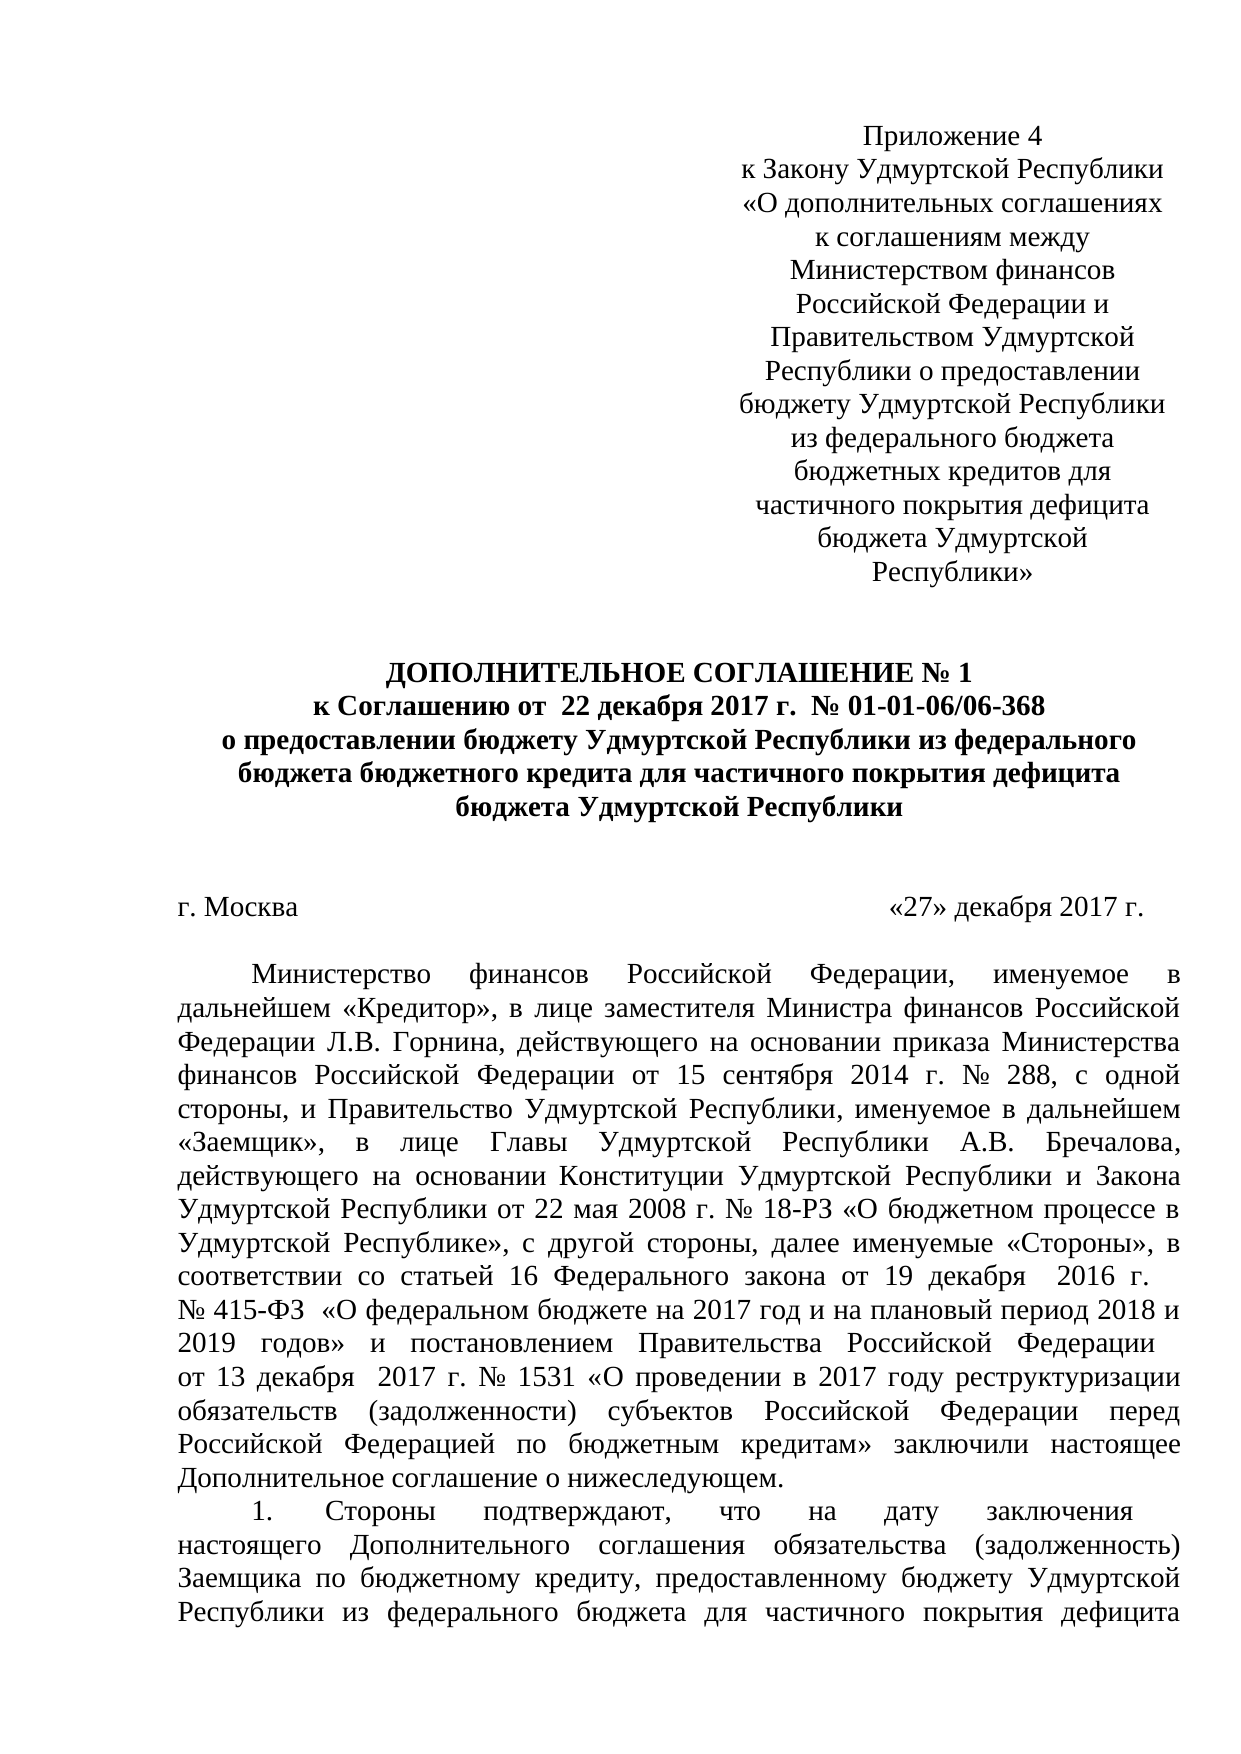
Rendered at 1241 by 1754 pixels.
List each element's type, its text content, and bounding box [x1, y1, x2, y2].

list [177, 1493, 1181, 1627]
text бюджета бюджетного кредита для частичного покрытия дефицита бюджета Удмуртской Республики [177, 755, 1181, 822]
text Министерство финансов Российской Федерации, именуемое в дальнейшем «Кредитор», в лице заместителя Министра финансов Российской Федерации Л.В. Горнина, действующего на основании приказа Министерства финансов Российской Федерации от 15 сентября 2014 г. № 288, с одной стороны, и Правительство Удмуртской Республики, именуемое в дальнейшем «Заемщик», в лице Главы Удмуртской Республики А.В. Бречалова, действующего на основании Конституции Удмуртской Республики и Закона Удмуртской Республики от 22 мая 2008 г. № 18-РЗ «О бюджетном процессе в Удмуртской Республике», с другой стороны, далее именуемые «Стороны», в соответствии со статьей 16 Федерального закона от 19 декабря 2016 г. № 415-ФЗ «О федеральном бюджете на 2017 год и на плановый период 2018 и 2019 годов» и постановлением Правительства Российской Федерации от 13 декабря 2017 г. № 1531 «О проведении в 2017 году реструктуризации обязательств (задолженности) субъектов Российской Федерации перед Российской Федерацией по бюджетным кредитам» заключили настоящее Дополнительное соглашение о нижеследующем. [177, 957, 1181, 1493]
table_header Приложение 4 к Закону Удмуртской Республики «О дополнительных соглашениях к соглашениям между Министерством финансов Российской Федерации и Правительством Удмуртской Республики о предоставлении бюджету Удмуртской Республики из федерального бюджета бюджетных кредитов для частичного покрытия дефицита бюджета Удмуртской Республики» [738, 118, 1178, 621]
text ДОПОЛНИТЕЛЬНОЕ СОГЛАШЕНИЕ № 1 [177, 655, 1181, 688]
text г. Москва «27» декабря 2017 г. [177, 889, 1181, 923]
text о предоставлении бюджету Удмуртской Республики из федерального [177, 722, 1181, 755]
text к Соглашению от 22 декабря 2017 г. № 01-01-06/06-368 [177, 688, 1181, 722]
